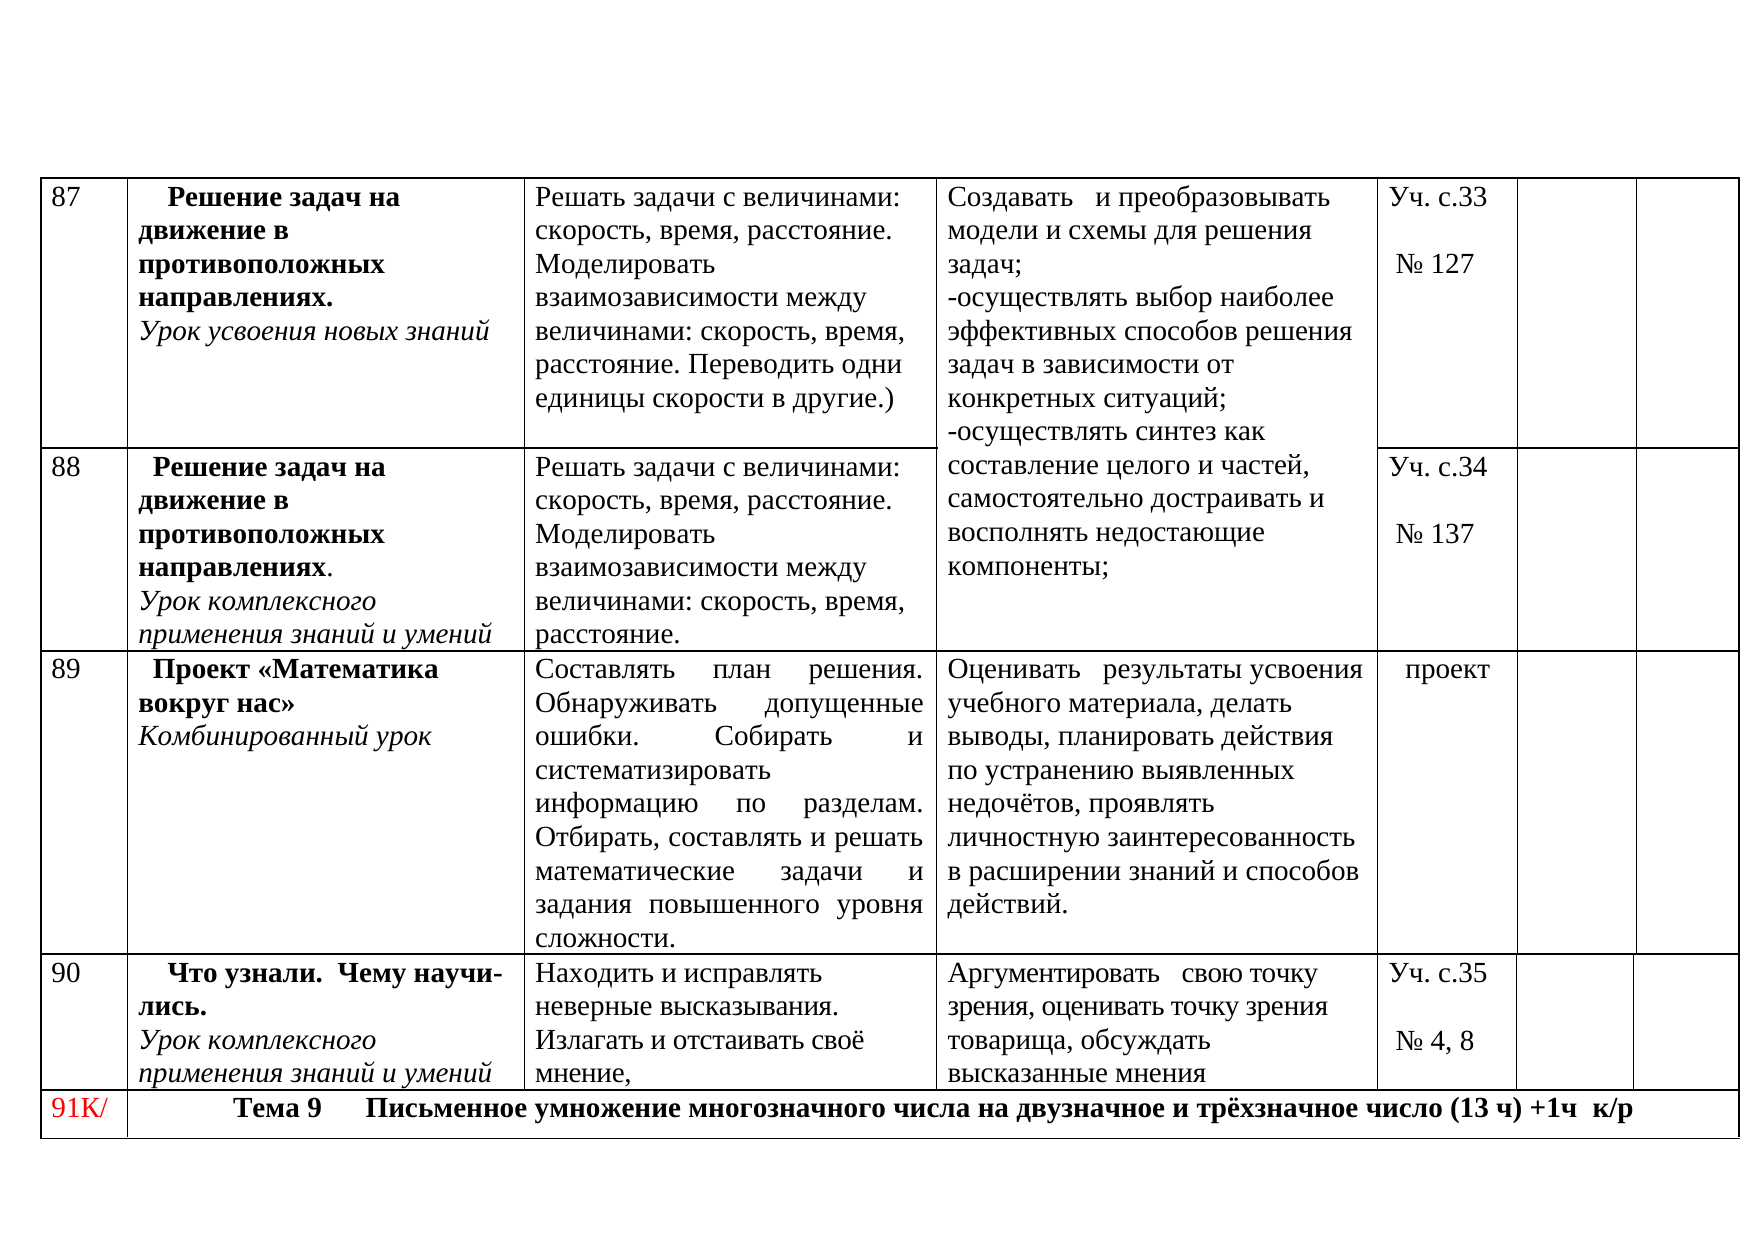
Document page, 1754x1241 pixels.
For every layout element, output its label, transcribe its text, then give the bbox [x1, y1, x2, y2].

table_cell Находить и исправлять неверные высказывания. Излагать и отстаивать своё мнение, [525, 955, 936, 1089]
table_cell [1518, 652, 1636, 953]
table_cell Решение задач на движение в противоположных направлениях. Урок комплексного применения знаний и умений [128, 449, 524, 650]
table_cell Что узнали. Чему научились. Урок комплексного применения знаний и умений [128, 955, 524, 1089]
table_cell 90 [42, 955, 127, 1089]
table_cell [1637, 652, 1738, 953]
table_cell 88 [42, 449, 127, 650]
table_cell 87 [42, 179, 127, 447]
table_cell Уч. с.35 № 4, 8 [1378, 955, 1516, 1089]
table_cell Оценивать результаты усвоения учебного материала, делать выводы, планировать действия по устранению выявленных недочётов, проявлять личностную заинтересованность в расширении знаний и способов действий. [937, 652, 1377, 953]
table_cell [1634, 955, 1738, 1089]
table_cell [1637, 449, 1738, 650]
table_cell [128, 1091, 1738, 1137]
table_cell [1637, 179, 1738, 447]
table_cell Решать задачи с величинами: скорость, время, расстояние. Моделировать взаимозависимости между величинами: скорость, время, расстояние. [525, 449, 936, 650]
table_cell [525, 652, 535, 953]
table_cell Уч. с.33 № 127 [1378, 179, 1517, 447]
table_cell [1518, 179, 1636, 447]
table_cell Уч. с.34 № 137 [1378, 449, 1517, 650]
table_cell Решение задач на движение в противоположных направлениях. Урок усвоения новых знаний [128, 179, 524, 447]
table_cell Проект «Математика вокруг нас» Комбинированный урок [128, 652, 524, 953]
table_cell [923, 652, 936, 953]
table_cell [1517, 955, 1633, 1089]
table_cell Решать задачи с величинами: скорость, время, расстояние. Моделировать взаимозависимости между величинами: скорость, время, расстояние. Переводить одни единицы скорости в другие.) [525, 179, 936, 447]
table_cell 89 [42, 652, 127, 953]
table_cell [1518, 449, 1636, 650]
table_cell Аргументировать свою точку зрения, оценивать точку зрения товарища, обсуждать высказанные мнения [937, 955, 1377, 1089]
table_cell проект [1378, 652, 1517, 953]
table_cell 91К/Р-? [42, 1091, 127, 1137]
